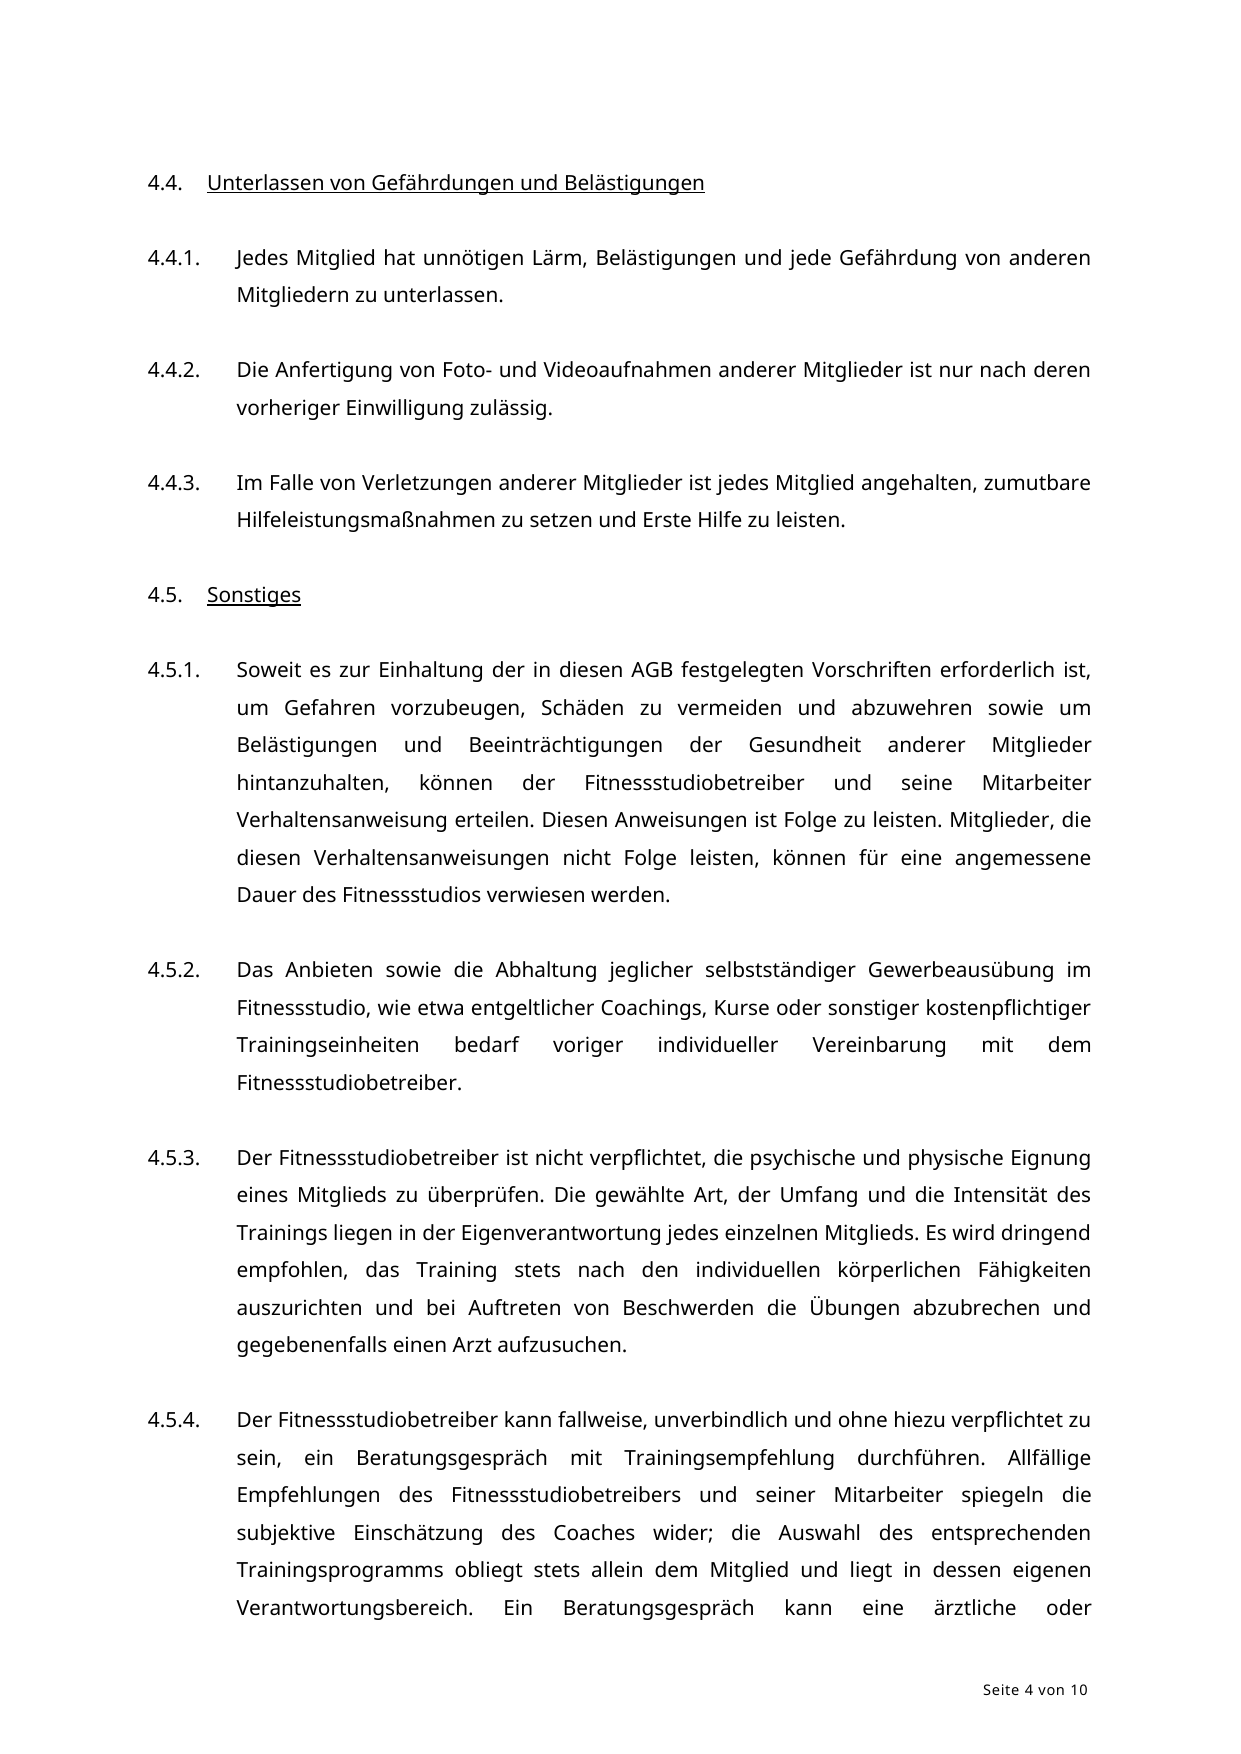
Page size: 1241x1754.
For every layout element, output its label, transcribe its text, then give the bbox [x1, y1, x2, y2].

list Sonstiges [148, 573, 1092, 610]
list Unterlassen von Gefährdungen und Belästigungen [148, 160, 1092, 198]
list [148, 1398, 1092, 1623]
list Das Anbieten sowie die Abhaltung jeglicher selbstständiger Gewerbeausübung im Fitnessstudio, wie etwa entgeltlicher Coachings, Kurse oder sonstiger kostenpflichtiger Trainingseinheiten bedarf voriger individueller Vereinbarung mit dem Fitnessstudiobetreiber. [148, 948, 1092, 1098]
list Der Fitnessstudiobetreiber ist nicht verpflichtet, die psychische und physische Eignung eines Mitglieds zu überprüfen. Die gewählte Art, der Umfang und die Intensität des Trainings liegen in der Eigenverantwortung jedes einzelnen Mitglieds. Es wird dringend empfohlen, das Training stets nach den individuellen körperlichen Fähigkeiten auszurichten und bei Auftreten von Beschwerden die Übungen abzubrechen und gegebenenfalls einen Arzt aufzusuchen. [148, 1135, 1092, 1360]
list Im Falle von Verletzungen anderer Mitglieder ist jedes Mitglied angehalten, zumutbare Hilfeleistungsmaßnahmen zu setzen und Erste Hilfe zu leisten. [148, 460, 1092, 535]
list Die Anfertigung von Foto- und Videoaufnahmen anderer Mitglieder ist nur nach deren vorheriger Einwilligung zulässig. [148, 348, 1092, 423]
list Soweit es zur Einhaltung der in diesen AGB festgelegten Vorschriften erforderlich ist, um Gefahren vorzubeugen, Schäden zu vermeiden und abzuwehren sowie um Belästigungen und Beeinträchtigungen der Gesundheit anderer Mitglieder hintanzuhalten, können der Fitnessstudiobetreiber und seine Mitarbeiter Verhaltensanweisung erteilen. Diesen Anweisungen ist Folge zu leisten. Mitglieder, die diesen Verhaltensanweisungen nicht Folge leisten, können für eine angemessene Dauer des Fitnessstudios verwiesen werden. [148, 648, 1092, 910]
list Jedes Mitglied hat unnötigen Lärm, Belästigungen und jede Gefährdung von anderen Mitgliedern zu unterlassen. [148, 235, 1092, 310]
